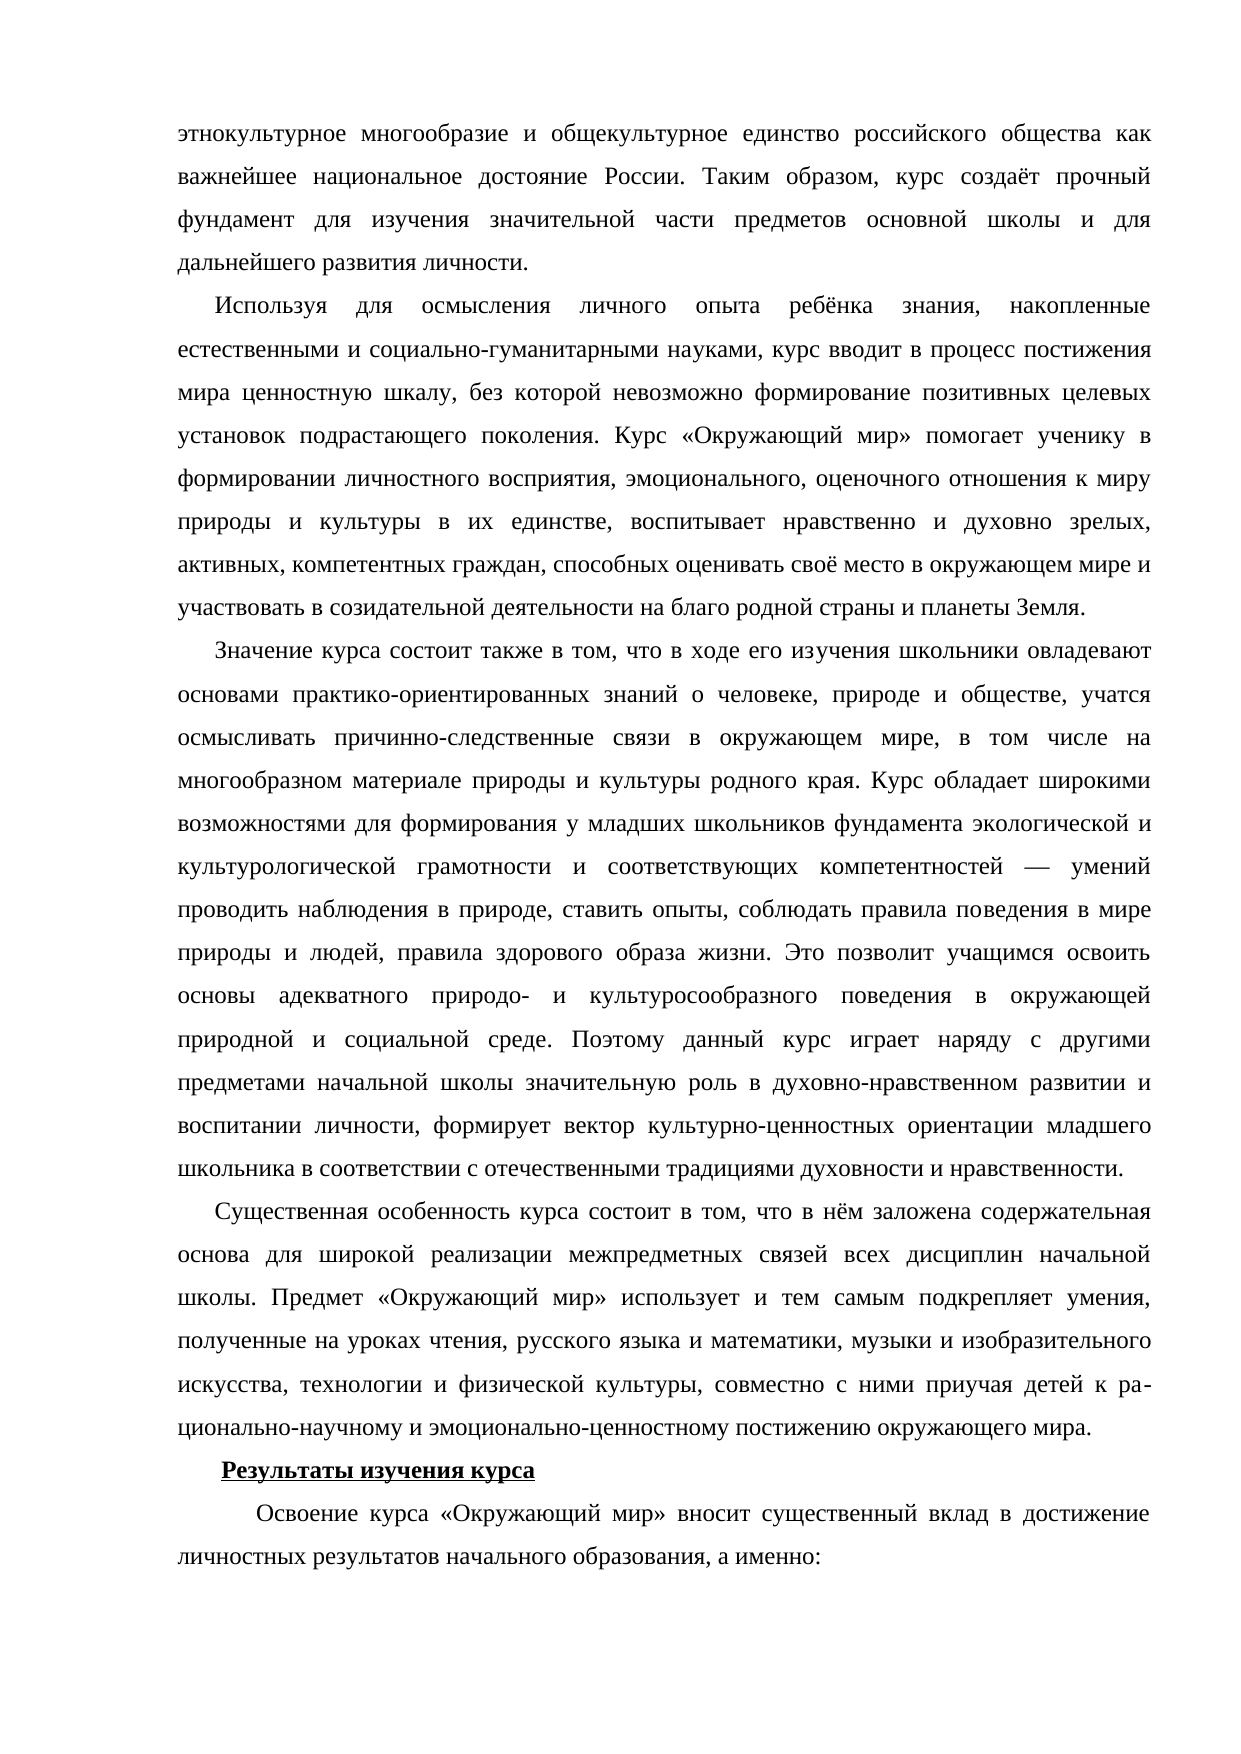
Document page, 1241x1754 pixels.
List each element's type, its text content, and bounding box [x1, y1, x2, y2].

text Результаты изучения курса [177, 1455, 1152, 1484]
text Освоение курса «Окружающий мир» вносит существенный вклад в достижение личностных результатов начального образования, а именно: [177, 1498, 1152, 1570]
text Существенная особенность курса состоит в том, что в нём заложена содержательная основа для широкой реализации межпредметных связей всех дисциплин начальной школы. Предмет «Окружающий мир» использует и тем самым подкрепляет умения, полученные на уроках чтения, русского языка и математики, музыки и изобразительного искусства, технологии и физической культуры, совместно с ними приучая детей к рационально-научному и эмоционально-ценностному постижению окружающего мира. [177, 1196, 1152, 1441]
text Используя для осмысления личного опыта ребёнка знания, накопленные естественными и социально-гуманитарными науками, курс вводит в процесс постижения мира ценностную шкалу, без которой невозможно формирование позитивных целевых установок подрастающего поколения. Курс «Окружающий мир» помогает ученику в формировании личностного восприятия, эмоционального, оценочного отношения к миру природы и культуры в их единстве, воспитывает нравственно и духовно зрелых, активных, компетентных граждан, способных оценивать своё место в окружающем мире и участвовать в созидательной деятельности на благо родной страны и планеты Земля. [177, 291, 1152, 621]
text Значение курса состоит также в том, что в ходе его изучения школьники овладевают основами практико-ориентированных знаний о человеке, природе и обществе, учатся осмысливать причинно-следственные связи в окружающем мире, в том числе на многообразном материале природы и культуры родного края. Курс обладает широкими возможностями для формирования у младших школьников фундамента экологической и культурологической грамотности и соответствующих компетентностей — умений проводить наблюдения в природе, ставить опыты, соблюдать правила поведения в мире природы и людей, правила здорового образа жизни. Это позволит учащимся освоить основы адекватного природо- и культуросообразного поведения в окружающей природной и социальной среде. Поэтому данный курс играет наряду с другими предметами начальной школы значительную роль в духовно-нравственном развитии и воспитании личности, формирует вектор культурно-ценностных ориентации младшего школьника в соответствии с отечественными традициями духовности и нравственности. [177, 636, 1152, 1182]
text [177, 118, 1152, 276]
